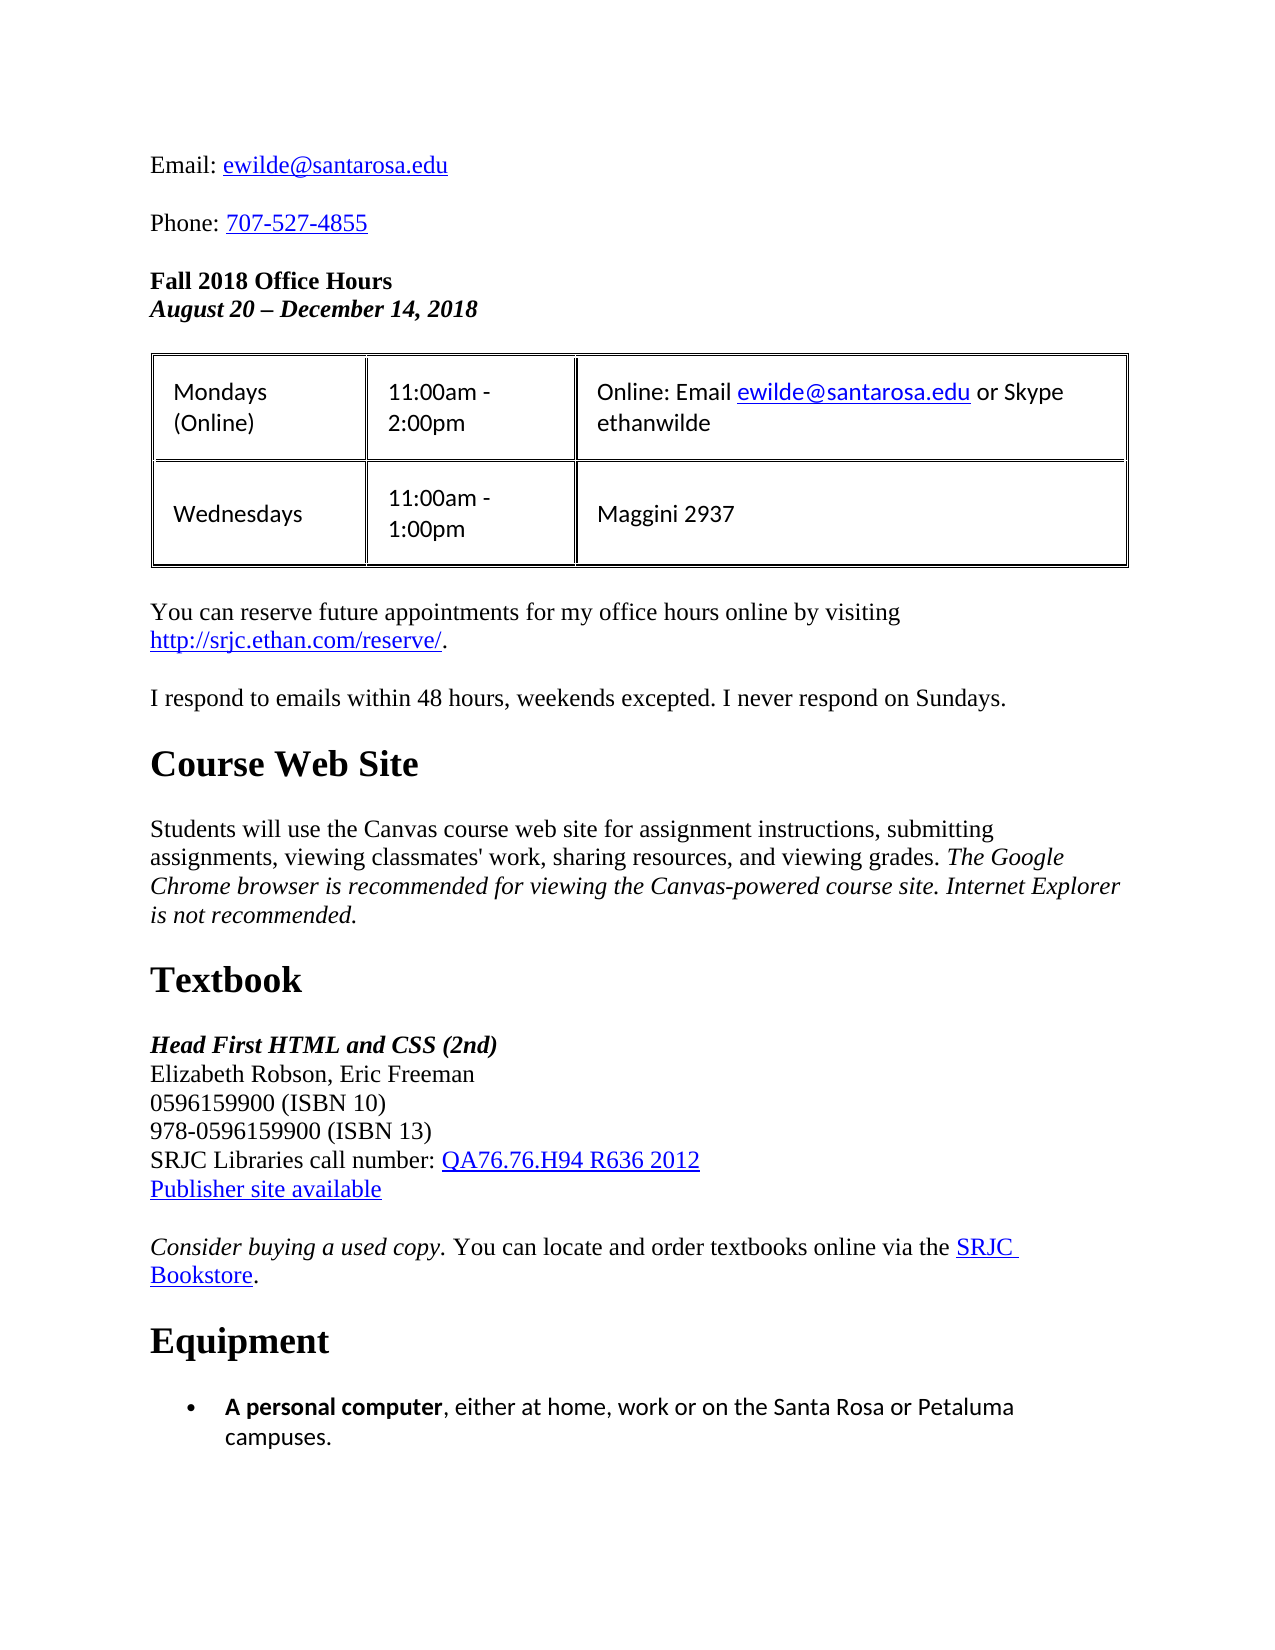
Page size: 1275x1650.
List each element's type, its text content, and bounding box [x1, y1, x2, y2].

table_header Online: Email ewilde@santarosa.edu or Skype ethanwilde [576, 356, 1126, 458]
subtitle Textbook [150, 958, 1125, 1001]
text Consider buying a used copy. You can locate and order textbooks online via the SRJC Bookstore. [150, 1232, 1125, 1289]
text Email: ewilde@santarosa.edu [150, 150, 1125, 179]
list A personal computer, either at home, work or on the Santa Rosa or Petaluma campuses. [187, 1391, 1125, 1452]
text Head First HTML and CSS (2nd) Elizabeth Robson, Eric Freeman 0596159900 (ISBN 10) 978-0596159900 (ISBN 13) SRJC Libraries call number: QA76.76.H94 R636 2012 Publisher site available [150, 1030, 1125, 1203]
table_cell Wednesdays [154, 459, 367, 564]
table_cell 11:00am - 1:00pm [367, 459, 576, 564]
text I respond to emails within 48 hours, weekends excepted. I never respond on Sundays. [150, 683, 1125, 712]
table_header 11:00am - 2:00pm [367, 354, 576, 458]
text Phone: 707-527-4855 [150, 208, 1125, 237]
text Students will use the Canvas course web site for assignment instructions, submitting assignments, viewing classmates' work, sharing resources, and viewing grades. The Google Chrome browser is recommended for viewing the Canvas-powered course site. Internet Explorer is not recommended. [150, 814, 1125, 929]
text Fall 2018 Office Hours August 20 – December 14, 2018 [150, 266, 1125, 323]
subtitle Course Web Site [150, 741, 1125, 784]
subtitle Equipment [150, 1318, 1125, 1362]
table_cell Maggini 2937 [576, 459, 1126, 564]
table_header Mondays (Online) [154, 356, 367, 458]
text You can reserve future appointments for my office hours online by visiting http://srjc.ethan.com/reserve/. [150, 597, 1125, 654]
